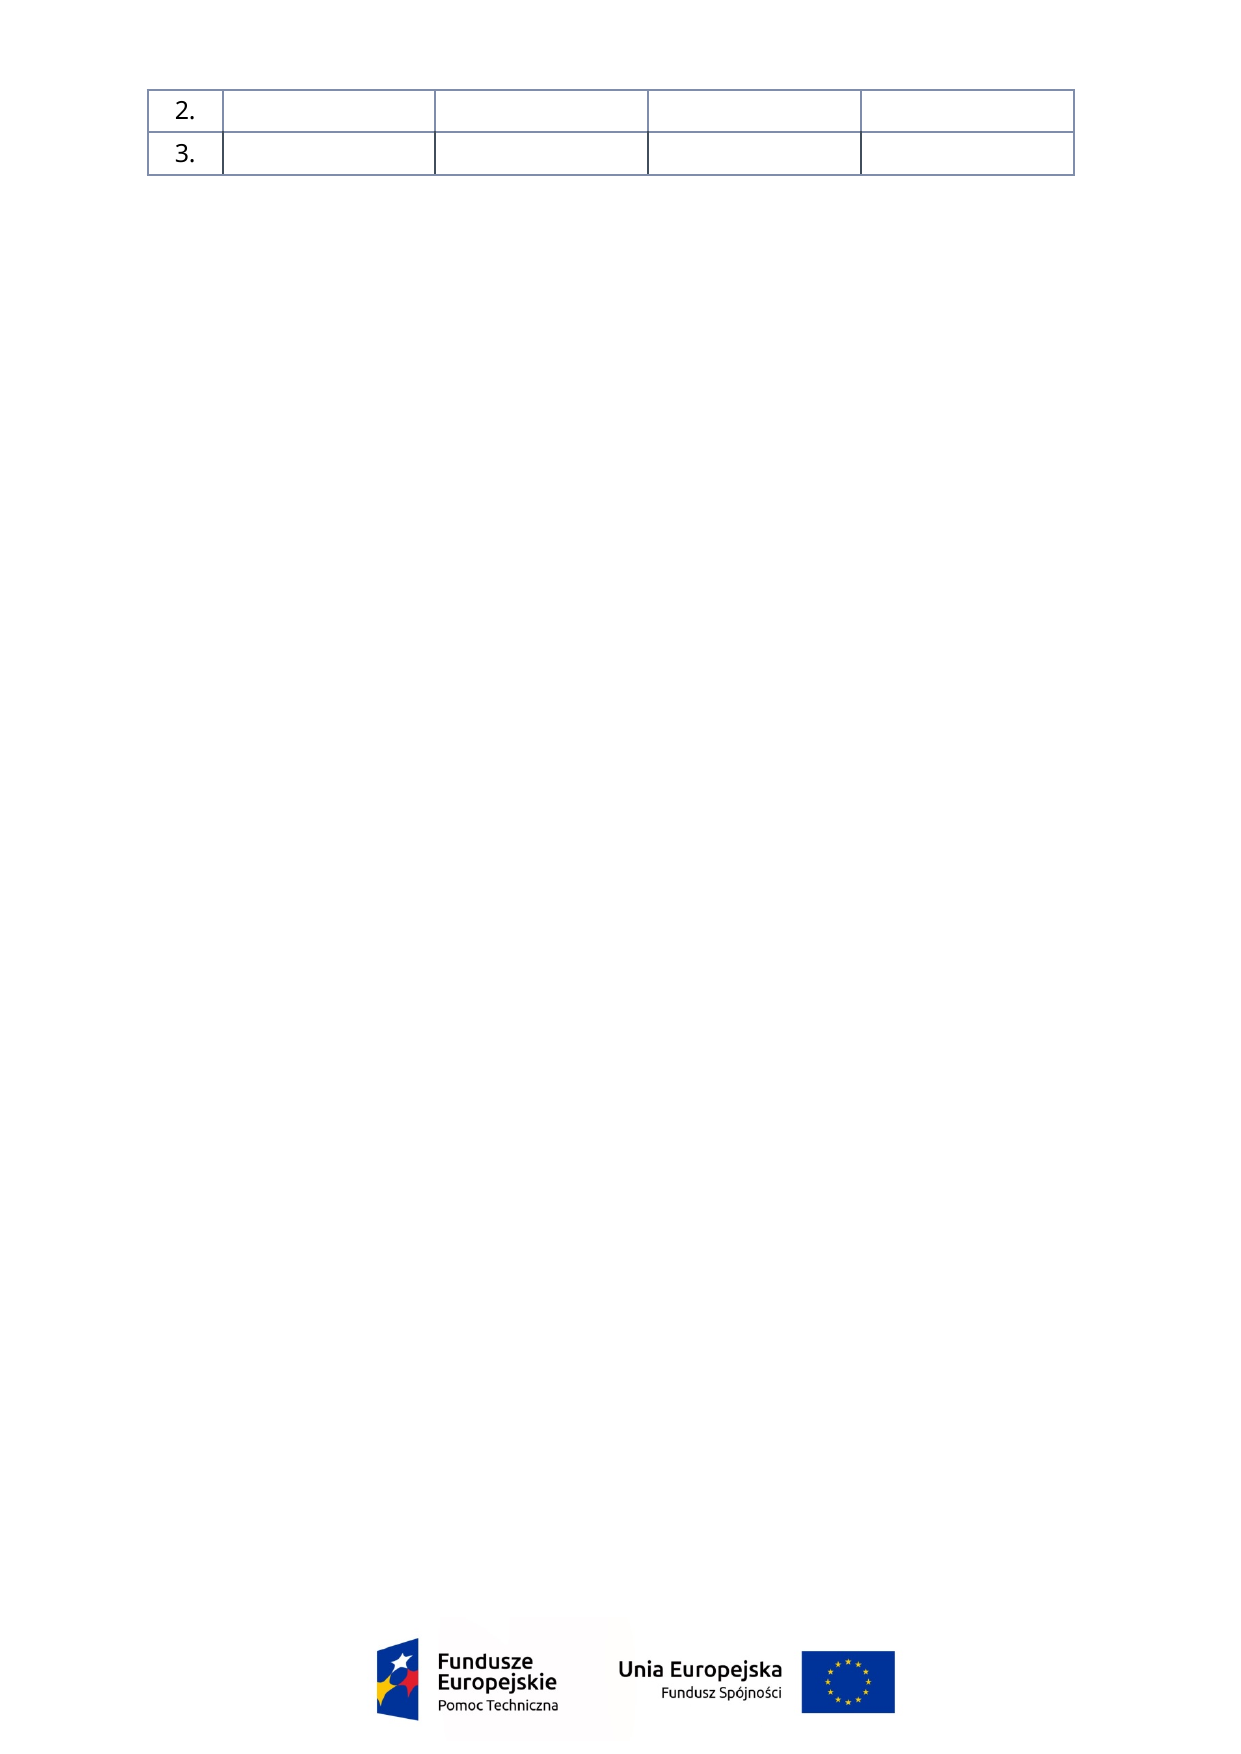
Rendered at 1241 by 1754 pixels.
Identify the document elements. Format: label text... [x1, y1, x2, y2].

table_cell [224, 133, 434, 174]
table_cell [649, 133, 860, 174]
table_cell 3. [149, 133, 222, 174]
table_cell [649, 91, 860, 131]
table_cell [862, 91, 1073, 131]
table_cell [436, 133, 647, 174]
picture [356, 1617, 915, 1741]
table_cell 2. [149, 91, 222, 131]
table_cell [436, 91, 647, 131]
table_cell [224, 91, 434, 131]
table_cell [862, 133, 1073, 174]
